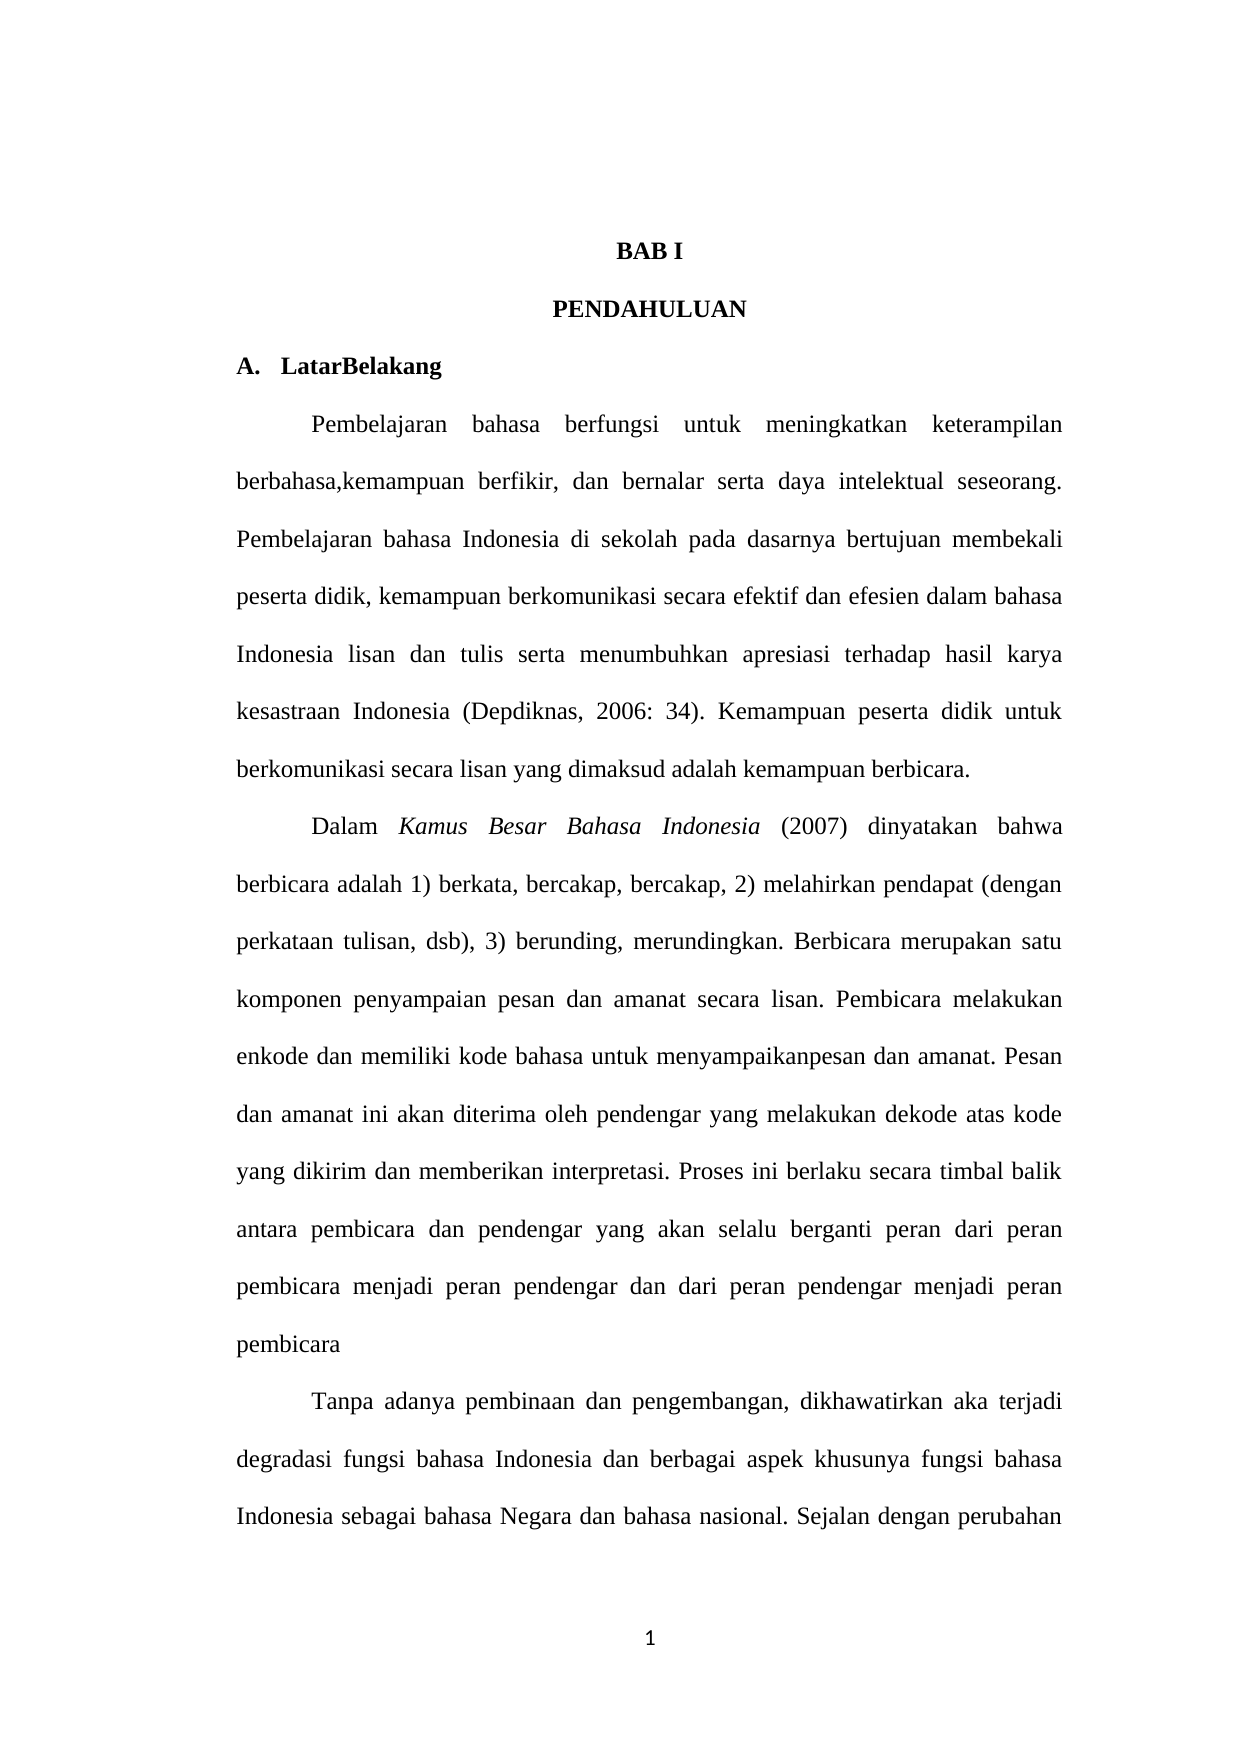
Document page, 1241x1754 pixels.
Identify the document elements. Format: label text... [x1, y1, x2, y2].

text BAB I [236, 236, 1063, 265]
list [236, 1386, 1063, 1530]
text PENDAHULUAN [236, 294, 1063, 322]
list Pembelajaran bahasa berfungsi untuk meningkatkan keterampilan berbahasa,kemampuan berfikir, dan bernalar serta daya intelektual seseorang. Pembelajaran bahasa Indonesia di sekolah pada dasarnya bertujuan membekali peserta didik, kemampuan berkomunikasi secara efektif dan efesien dalam bahasa Indonesia lisan dan tulis serta menumbuhkan apresiasi terhadap hasil karya kesastraan Indonesia (Depdiknas, 2006: 34). Kemampuan peserta didik untuk berkomunikasi secara lisan yang dimaksud adalah kemampuan berbicara. [236, 409, 1063, 782]
list LatarBelakang [236, 351, 1063, 380]
list Dalam Kamus Besar Bahasa Indonesia (2007) dinyatakan bahwa berbicara adalah 1) berkata, bercakap, bercakap, 2) melahirkan pendapat (dengan perkataan tulisan, dsb), 3) berunding, merundingkan. Berbicara merupakan satu komponen penyampaian pesan dan amanat secara lisan. Pembicara melakukan enkode dan memiliki kode bahasa untuk menyampaikanpesan dan amanat. Pesan dan amanat ini akan diterima oleh pendengar yang melakukan dekode atas kode yang dikirim dan memberikan interpretasi. Proses ini berlaku secara timbal balik antara pembicara dan pendengar yang akan selalu berganti peran dari peran pembicara menjadi peran pendengar dan dari peran pendengar menjadi peran pembicara [236, 811, 1063, 1357]
